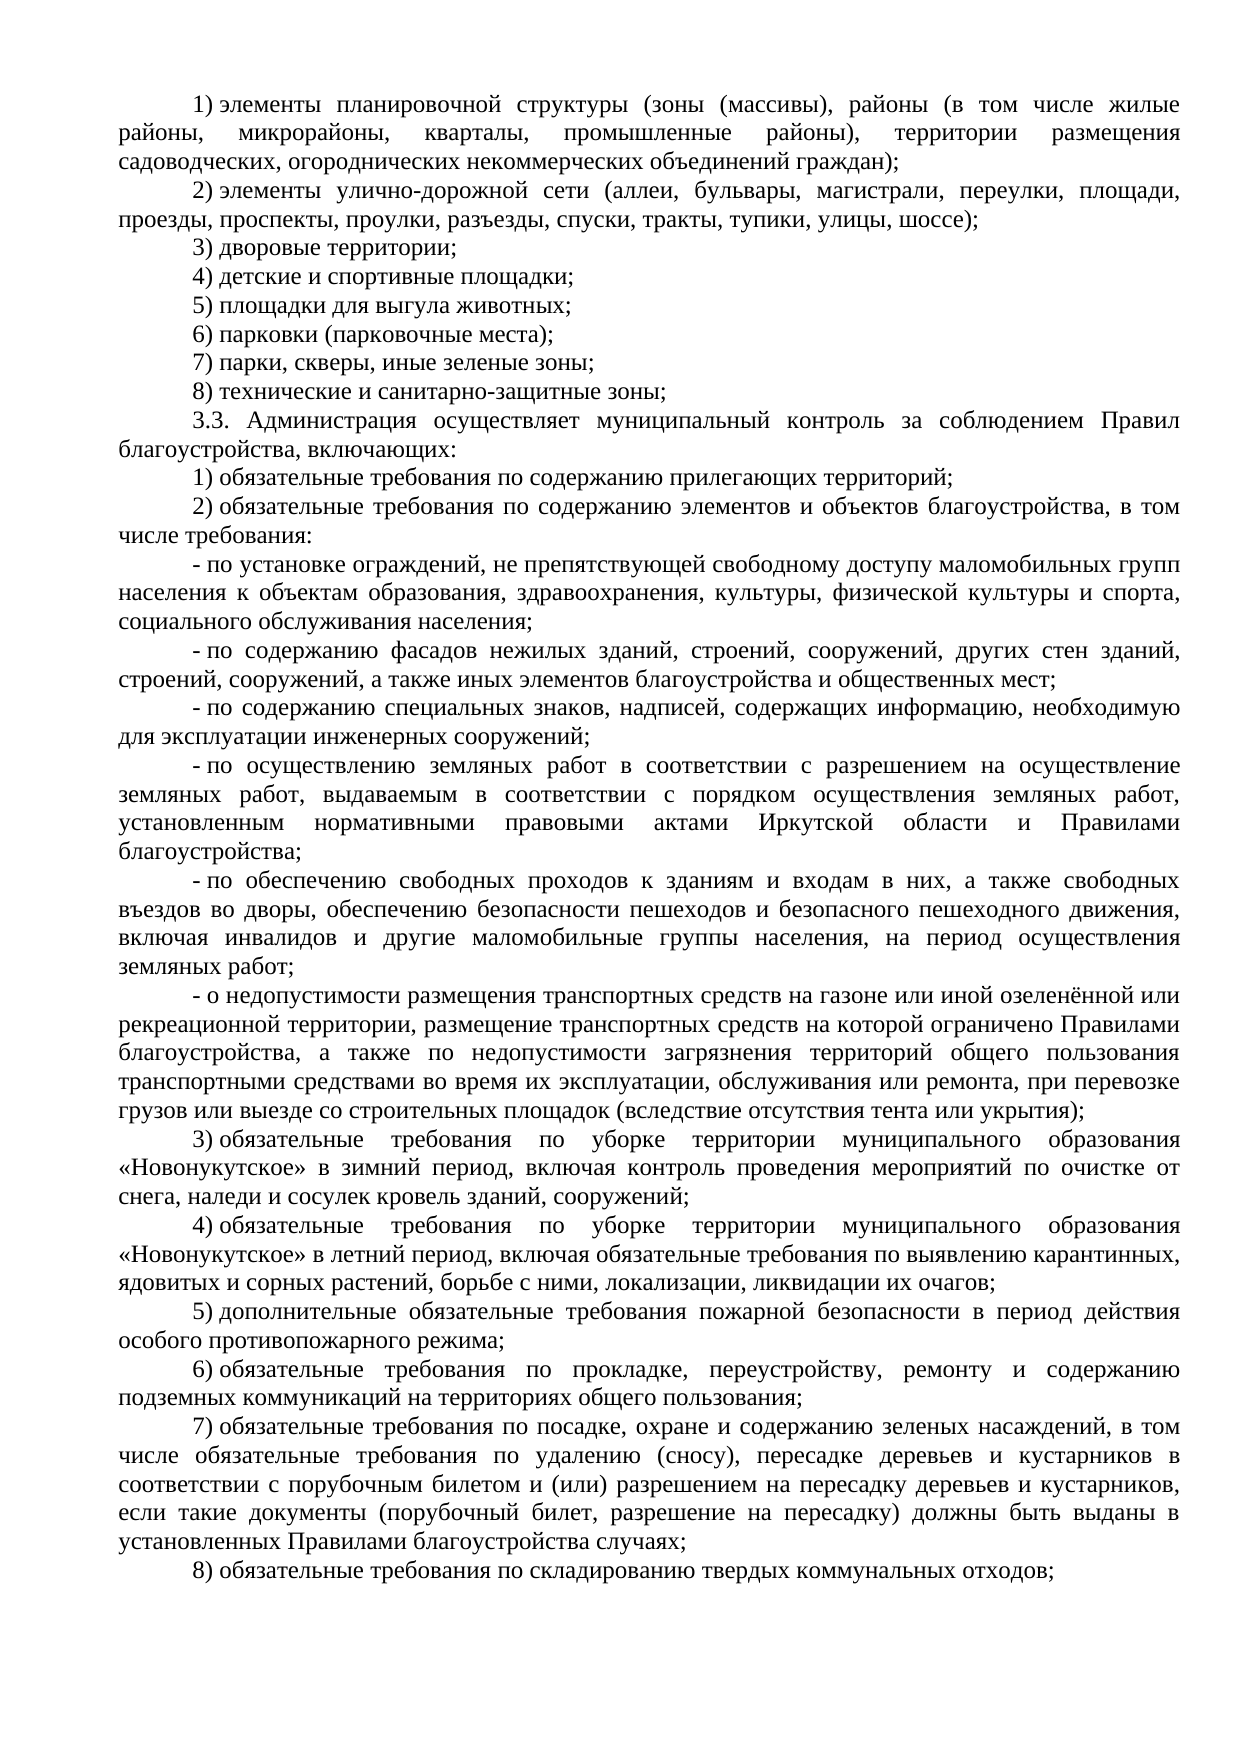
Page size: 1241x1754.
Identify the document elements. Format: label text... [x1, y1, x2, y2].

text - по осуществлению земляных работ в соответствии с разрешением на осуществление земляных работ, выдаваемым в соответствии с порядком осуществления земляных работ, установленным нормативными правовыми актами Иркутской области и Правилами благоустройства; [118, 750, 1181, 865]
text 2) элементы улично-дорожной сети (аллеи, бульвары, магистрали, переулки, площади, проезды, проспекты, проулки, разъезды, спуски, тракты, тупики, улицы, шоссе); [118, 175, 1181, 232]
text 1) элементы планировочной структуры (зоны (массивы), районы (в том числе жилые районы, микрорайоны, кварталы, промышленные районы), территории размещения садоводческих, огороднических некоммерческих объединений граждан); [118, 89, 1181, 175]
text 5) площадки для выгула животных; [118, 290, 1181, 319]
text 2) обязательные требования по содержанию элементов и объектов благоустройства, в том числе требования: [118, 491, 1181, 549]
text 5) дополнительные обязательные требования пожарной безопасности в период действия особого противопожарного режима; [118, 1296, 1181, 1354]
text 8) технические и санитарно-защитные зоны; [118, 376, 1181, 405]
text 1) обязательные требования по содержанию прилегающих территорий; [118, 462, 1181, 491]
text 6) обязательные требования по прокладке, переустройству, ремонту и содержанию подземных коммуникаций на территориях общего пользования; [118, 1354, 1181, 1411]
text 7) парки, скверы, иные зеленые зоны; [118, 347, 1181, 376]
text 8) обязательные требования по складированию твердых коммунальных отходов; [118, 1555, 1181, 1584]
text - по содержанию специальных знаков, надписей, содержащих информацию, необходимую для эксплуатации инженерных сооружений; [118, 692, 1181, 750]
text - по установке ограждений, не препятствующей свободному доступу маломобильных групп населения к объектам образования, здравоохранения, культуры, физической культуры и спорта, социального обслуживания населения; [118, 549, 1181, 635]
text 3.3. Администрация осуществляет муниципальный контроль за соблюдением Правил благоустройства, включающих: [118, 405, 1181, 462]
text - по содержанию фасадов нежилых зданий, строений, сооружений, других стен зданий, строений, сооружений, а также иных элементов благоустройства и общественных мест; [118, 635, 1181, 692]
text - о недопустимости размещения транспортных средств на газоне или иной озеленённой или рекреационной территории, размещение транспортных средств на которой ограничено Правилами благоустройства, а также по недопустимости загрязнения территорий общего пользования транспортными средствами во время их эксплуатации, обслуживания или ремонта, при перевозке грузов или выезде со строительных площадок (вследствие отсутствия тента или укрытия); [118, 980, 1181, 1124]
text 6) парковки (парковочные места); [118, 319, 1181, 347]
text 3) дворовые территории; [118, 232, 1181, 261]
text 3) обязательные требования по уборке территории муниципального образования «Новонукутское» в зимний период, включая контроль проведения мероприятий по очистке от снега, наледи и сосулек кровель зданий, сооружений; [118, 1124, 1181, 1210]
text 7) обязательные требования по посадке, охране и содержанию зеленых насаждений, в том числе обязательные требования по удалению (сносу), пересадке деревьев и кустарников в соответствии с порубочным билетом и (или) разрешением на пересадку деревьев и кустарников, если такие документы (порубочный билет, разрешение на пересадку) должны быть выданы в установленных Правилами благоустройства случаях; [118, 1411, 1181, 1555]
text - по обеспечению свободных проходов к зданиям и входам в них, а также свободных въездов во дворы, обеспечению безопасности пешеходов и безопасного пешеходного движения, включая инвалидов и другие маломобильные группы населения, на период осуществления земляных работ; [118, 865, 1181, 980]
text 4) обязательные требования по уборке территории муниципального образования «Новонукутское» в летний период, включая обязательные требования по выявлению карантинных, ядовитых и сорных растений, борьбе с ними, локализации, ликвидации их очагов; [118, 1210, 1181, 1296]
text 4) детские и спортивные площадки; [118, 261, 1181, 290]
